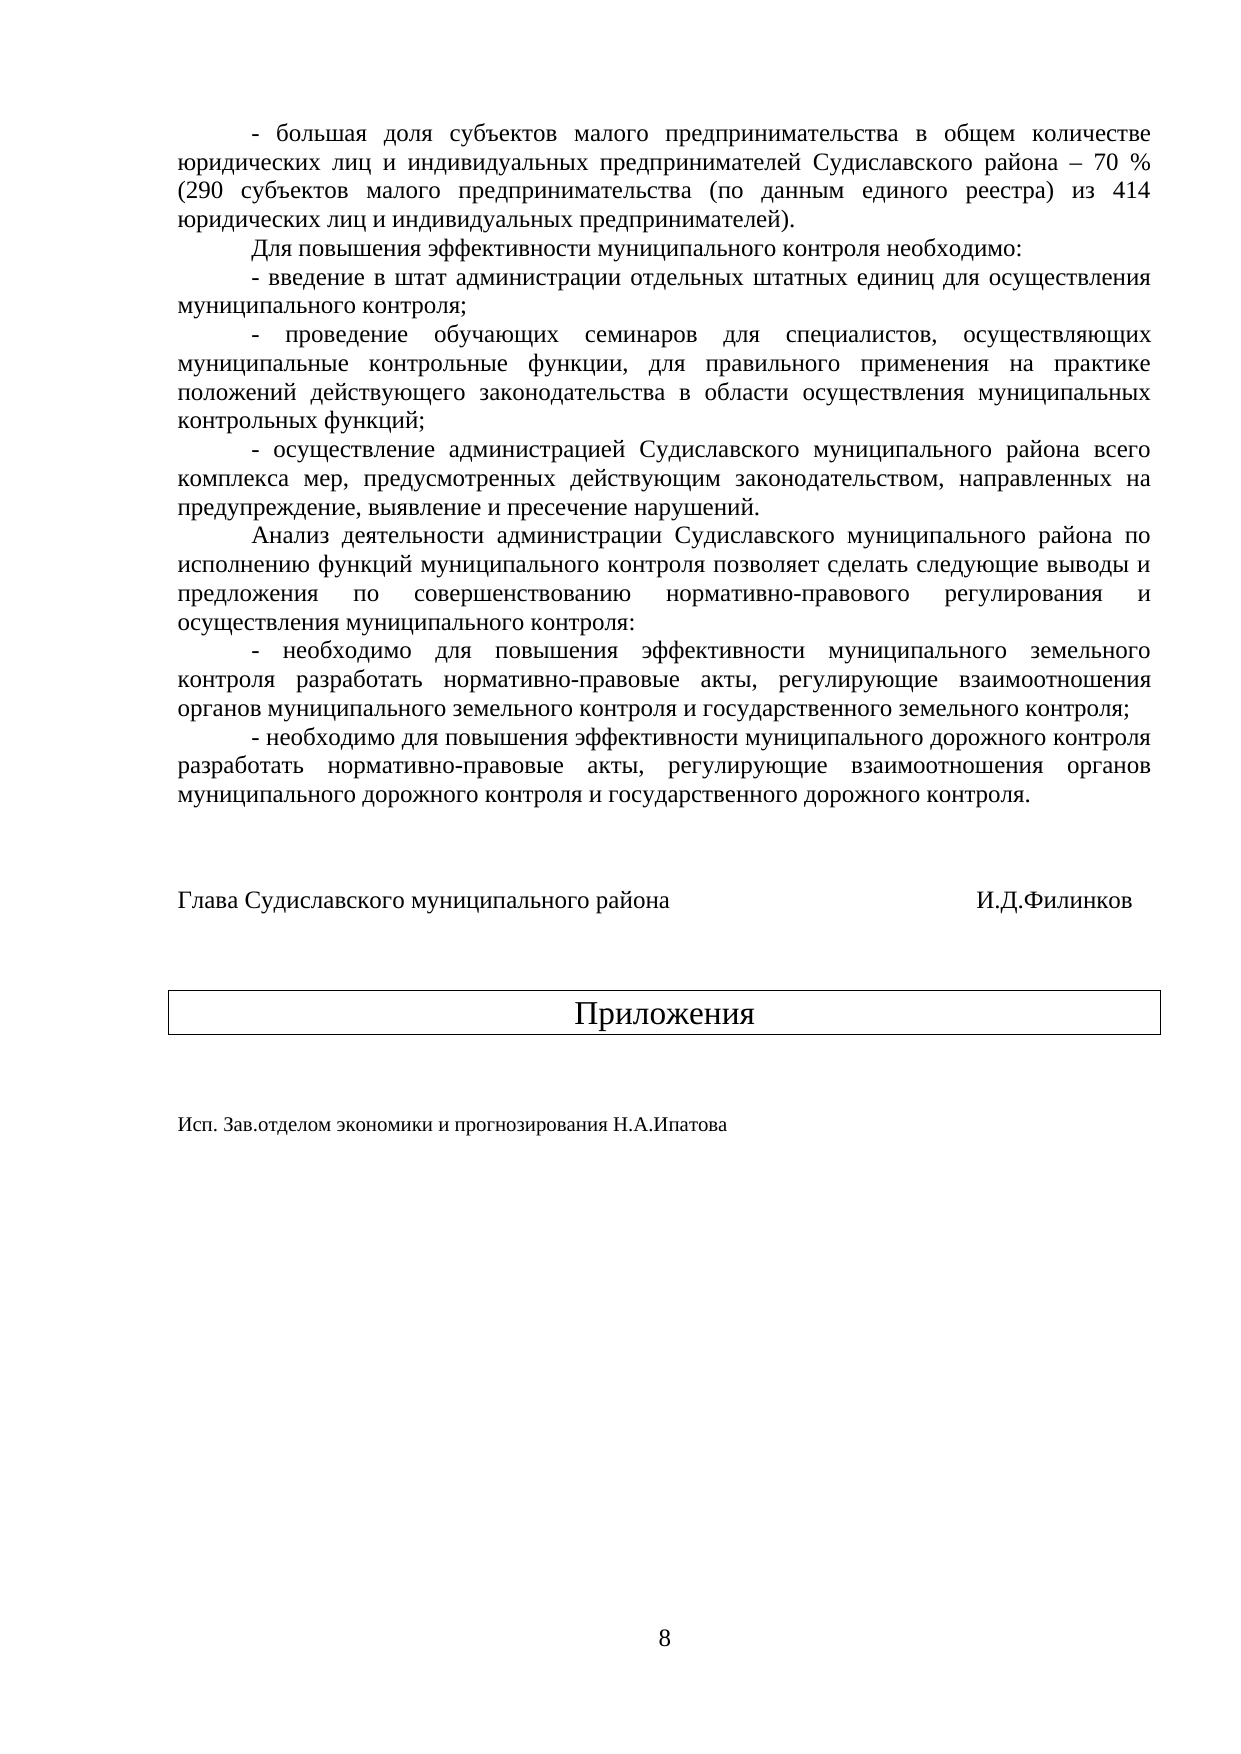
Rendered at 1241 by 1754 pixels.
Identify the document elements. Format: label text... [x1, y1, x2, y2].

text - введение в штат администрации отдельных штатных единиц для осуществления муниципального контроля; [177, 262, 1152, 319]
text Для повышения эффективности муниципального контроля необходимо: [177, 233, 1152, 262]
text Глава Судиславского муниципального района И.Д.Филинков [177, 885, 1152, 913]
text Приложения [169, 991, 1160, 1034]
text Анализ деятельности администрации Судиславского муниципального района по исполнению функций муниципального контроля позволяет сделать следующие выводы и предложения по совершенствованию нормативно-правового регулирования и осуществления муниципального контроля: [177, 521, 1152, 636]
text - большая доля субъектов малого предпринимательства в общем количестве юридических лиц и индивидуальных предпринимателей Судиславского района – 70 % (290 субъектов малого предпринимательства (по данным единого реестра) из 414 юридических лиц и индивидуальных предпринимателей). [177, 118, 1152, 233]
text - необходимо для повышения эффективности муниципального земельного контроля разработать нормативно-правовые акты, регулирующие взаимоотношения органов муниципального земельного контроля и государственного земельного контроля; [177, 636, 1152, 722]
text - проведение обучающих семинаров для специалистов, осуществляющих муниципальные контрольные функции, для правильного применения на практике положений действующего законодательства в области осуществления муниципальных контрольных функций; [177, 319, 1152, 434]
text Исп. Зав.отделом экономики и прогнозирования Н.А.Ипатова [177, 1111, 1152, 1136]
text - осуществление администрацией Судиславского муниципального района всего комплекса мер, предусмотренных действующим законодательством, направленных на предупреждение, выявление и пресечение нарушений. [177, 434, 1152, 521]
text - необходимо для повышения эффективности муниципального дорожного контроля разработать нормативно-правовые акты, регулирующие взаимоотношения органов муниципального дорожного контроля и государственного дорожного контроля. [177, 722, 1152, 808]
